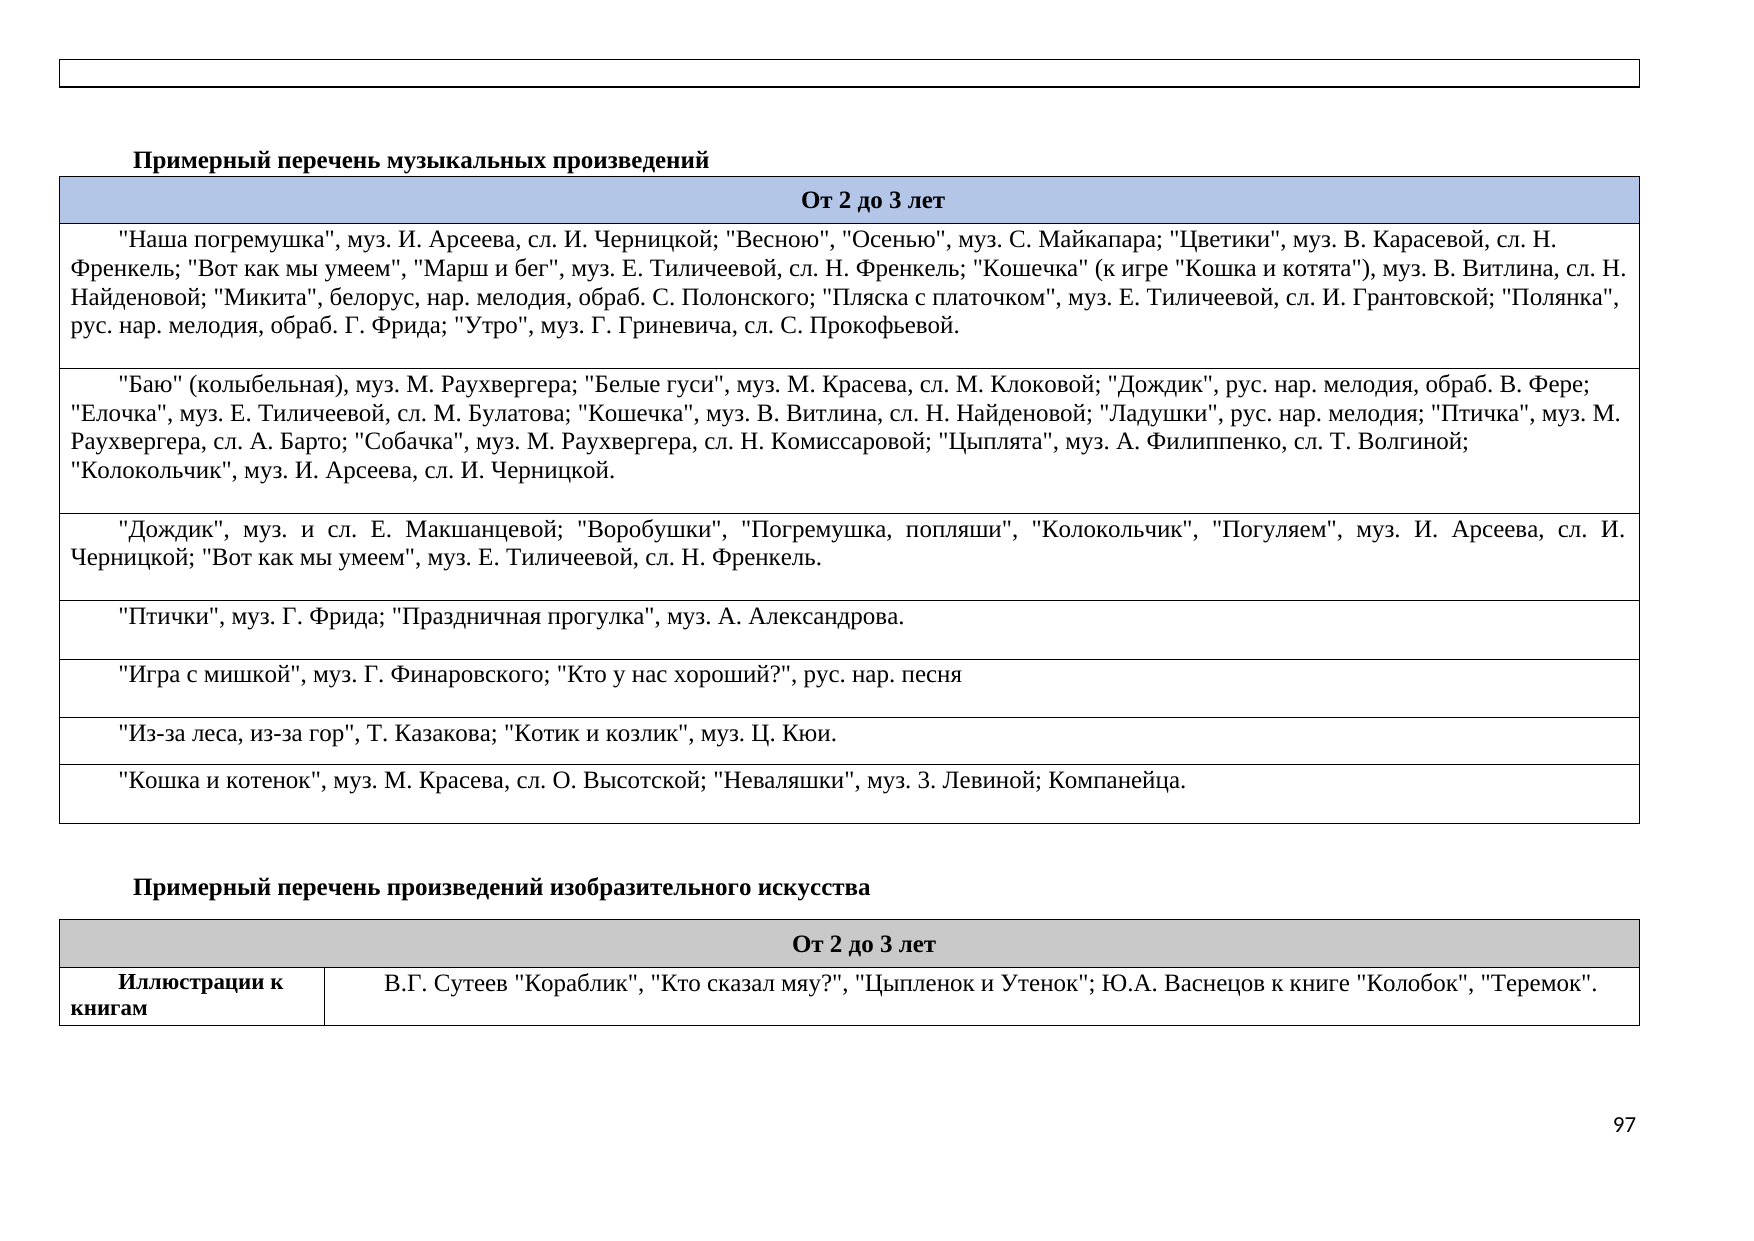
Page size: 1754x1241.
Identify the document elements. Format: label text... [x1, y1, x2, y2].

subtitle Примерный перечень музыкальных произведений [59, 145, 1651, 174]
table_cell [60, 60, 1639, 86]
table_header От 2 до 3 лет [60, 177, 1639, 223]
table_cell "Дождик", муз. и сл. Е. Макшанцевой; "Воробушки", "Погремушка, попляши", "Колокольчик", "Погуляем", муз. И. Арсеева, сл. И. Черницкой; "Вот как мы умеем", муз. Е. Тиличеевой, сл. Н. Френкель. [60, 514, 1639, 600]
table_cell "Наша погремушка", муз. И. Арсеева, сл. И. Черницкой; "Весною", "Осенью", муз. С. Майкапара; "Цветики", муз. В. Карасевой, сл. Н. Френкель; "Вот как мы умеем", "Марш и бег", муз. Е. Тиличеевой, сл. Н. Френкель; "Кошечка" (к игре "Кошка и котята"), муз. В. Витлина, сл. Н. Найденовой; "Микита", белорус, нар. мелодия, обраб. С. Полонского; "Пляска с платочком", муз. Е. Тиличеевой, сл. И. Грантовской; "Полянка", рус. нар. мелодия, обраб. Г. Фрида; "Утро", муз. Г. Гриневича, сл. С. Прокофьевой. [60, 224, 1639, 368]
table_cell "Кошка и котенок", муз. М. Красева, сл. О. Высотской; "Неваляшки", муз. 3. Левиной; Компанейца. [60, 765, 1639, 823]
table_cell В.Г. Сутеев "Кораблик", "Кто сказал мяу?", "Цыпленок и Утенок"; Ю.А. Васнецов к книге "Колобок", "Теремок". [325, 968, 1639, 1025]
table_cell "Из-за леса, из-за гор", Т. Казакова; "Котик и козлик", муз. Ц. Кюи. [60, 718, 1639, 764]
table_header От 2 до 3 лет [60, 920, 1639, 967]
table_cell "Игра с мишкой", муз. Г. Финаровского; "Кто у нас хороший?", рус. нар. песня [60, 660, 1639, 717]
table_cell "Баю" (колыбельная), муз. М. Раухвергера; "Белые гуси", муз. М. Красева, сл. М. Клоковой; "Дождик", рус. нар. мелодия, обраб. В. Фере; "Елочка", муз. Е. Тиличеевой, сл. М. Булатова; "Кошечка", муз. В. Витлина, сл. Н. Найденовой; "Ладушки", рус. нар. мелодия; "Птичка", муз. М. Раухвергера, сл. А. Барто; "Собачка", муз. М. Раухвергера, сл. Н. Комиссаровой; "Цыплята", муз. А. Филиппенко, сл. Т. Волгиной; "Колокольчик", муз. И. Арсеева, сл. И. Черницкой. [60, 369, 1639, 513]
table_cell "Птички", муз. Г. Фрида; "Праздничная прогулка", муз. А. Александрова. [60, 601, 1639, 658]
text Примерный перечень произведений изобразительного искусства [59, 872, 1651, 900]
table_cell Иллюстрации к книгам [60, 968, 324, 1025]
